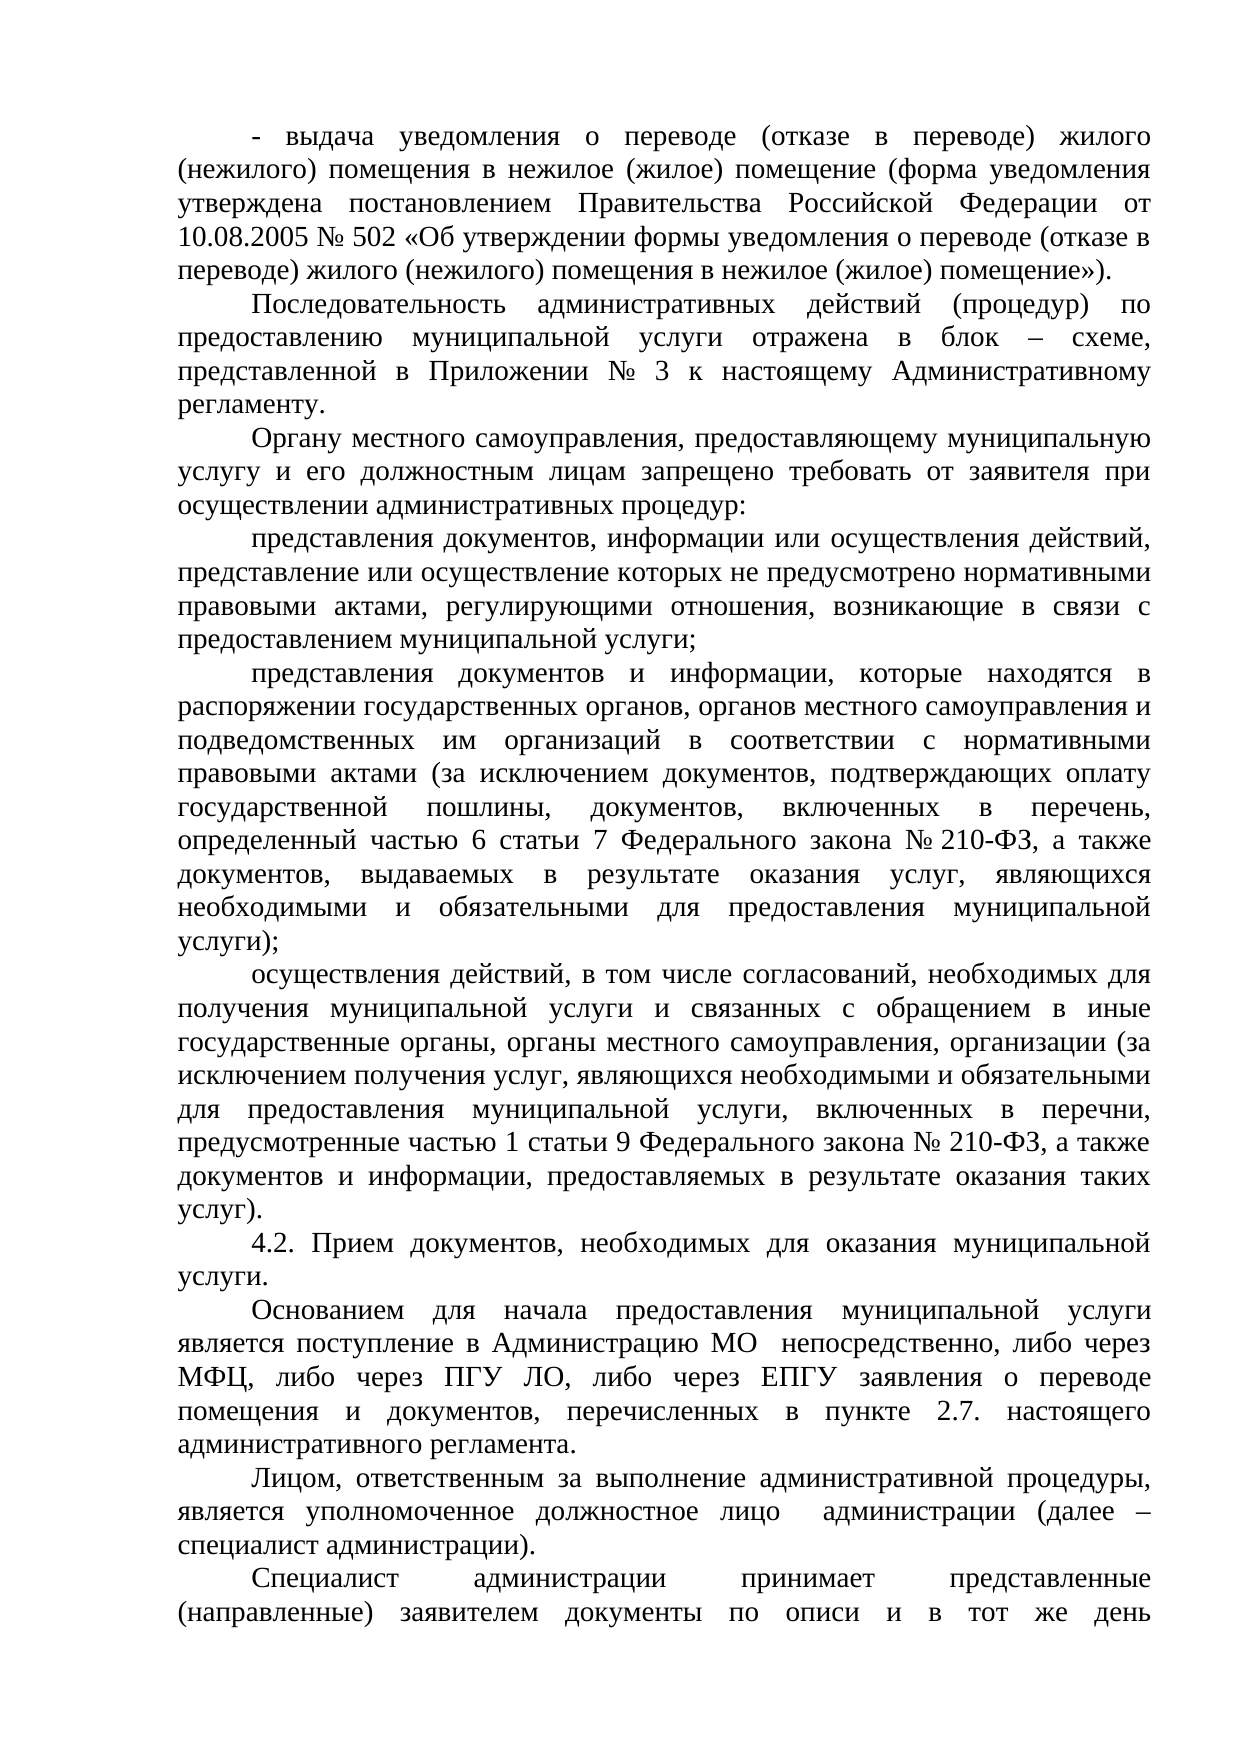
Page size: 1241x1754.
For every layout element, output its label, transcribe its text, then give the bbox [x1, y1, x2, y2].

text осуществления действий, в том числе согласований, необходимых для получения муниципальной услуги и связанных с обращением в иные государственные органы, органы местного самоуправления, организации (за исключением получения услуг, являющихся необходимыми и обязательными для предоставления муниципальной услуги, включенных в перечни, предусмотренные частью 1 статьи 9 Федерального закона № 210-ФЗ, а также документов и информации, предоставляемых в результате оказания таких услуг). [177, 957, 1152, 1225]
text Основанием для начала предоставления муниципальной услуги является поступление в Администрацию МО непосредственно, либо через МФЦ, либо через ПГУ ЛО, либо через ЕПГУ заявления о переводе помещения и документов, перечисленных в пункте 2.7. настоящего административного регламента. [177, 1292, 1152, 1460]
text представления документов, информации или осуществления действий, представление или осуществление которых не предусмотрено нормативными правовыми актами, регулирующими отношения, возникающие в связи с предоставлением муниципальной услуги; [177, 521, 1152, 655]
text Органу местного самоуправления, предоставляющему муниципальную услугу и его должностным лицам запрещено требовать от заявителя при осуществлении административных процедур: [177, 420, 1152, 521]
text Последовательность административных действий (процедур) по предоставлению муниципальной услуги отражена в блок – схеме, представленной в Приложении № 3 к настоящему Административному регламенту. [177, 286, 1152, 420]
title - выдача уведомления о переводе (отказе в переводе) жилого (нежилого) помещения в нежилое (жилое) помещение (форма уведомления утверждена постановлением Правительства Российской Федерации от 10.08.2005 № 502 «Об утверждении формы уведомления о переводе (отказе в переводе) жилого (нежилого) помещения в нежилое (жилое) помещение»). [177, 118, 1152, 286]
text 4.2. Прием документов, необходимых для оказания муниципальной услуги. [177, 1225, 1152, 1292]
text Лицом, ответственным за выполнение административной процедуры, является уполномоченное должностное лицо администрации (далее – специалист администрации). [177, 1460, 1152, 1560]
text представления документов и информации, которые находятся в распоряжении государственных органов, органов местного самоуправления и подведомственных им организаций в соответствии с нормативными правовыми актами (за исключением документов, подтверждающих оплату государственной пошлины, документов, включенных в перечень, определенный частью 6 статьи 7 Федерального закона № 210-ФЗ, а также документов, выдаваемых в результате оказания услуг, являющихся необходимыми и обязательными для предоставления муниципальной услуги); [177, 655, 1152, 957]
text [177, 1560, 1152, 1627]
